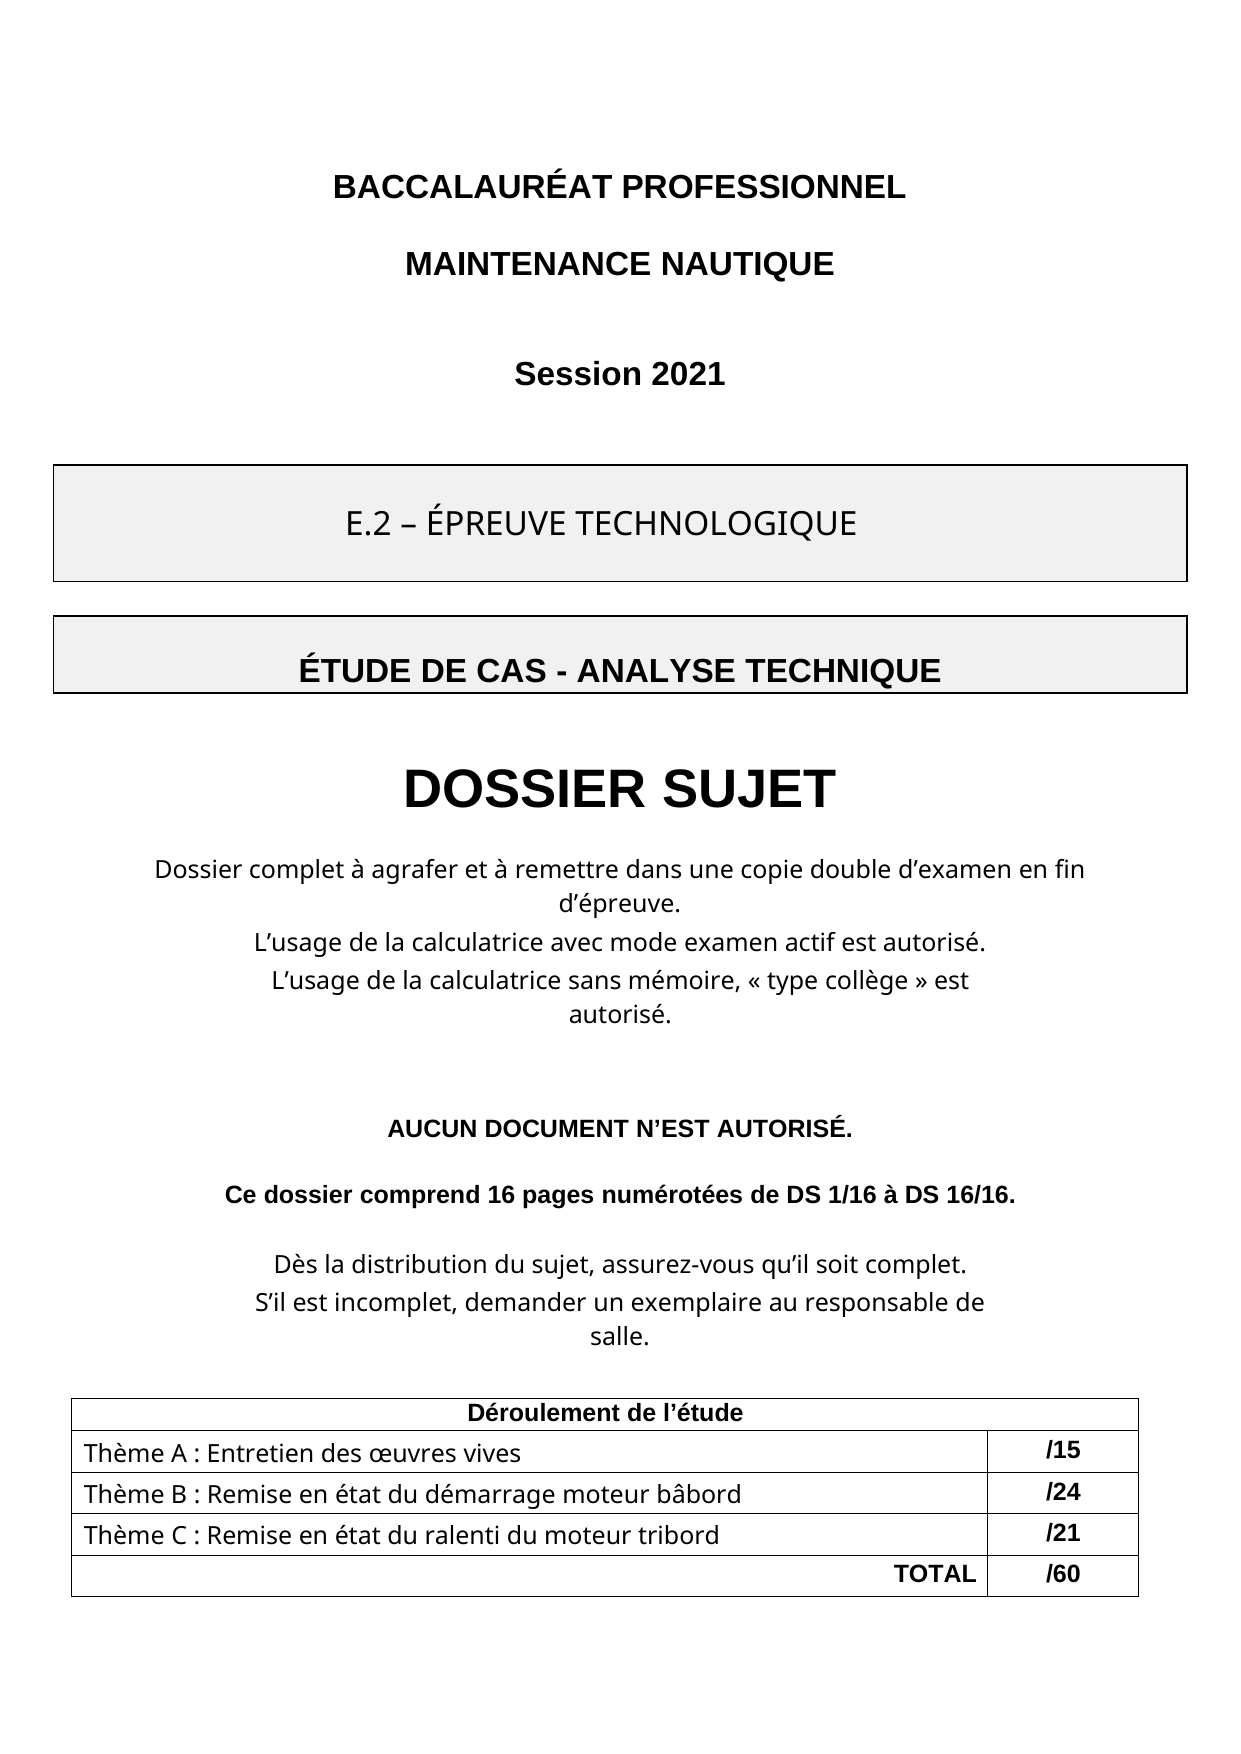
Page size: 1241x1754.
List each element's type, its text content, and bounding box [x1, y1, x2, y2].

text S’il est incomplet, demander un exemplaire au responsable de salle. [223, 1285, 1017, 1353]
table_cell Thème A : Entretien des œuvres vives [72, 1431, 987, 1472]
table_header Déroulement de l’étude [72, 1399, 1138, 1430]
text L’usage de la calculatrice avec mode examen actif est autorisé. [223, 924, 1017, 958]
table_cell /15 [988, 1431, 1138, 1472]
text L’usage de la calculatrice sans mémoire, « type collège » est autorisé. [223, 963, 1017, 1031]
text Dossier complet à agrafer et à remettre dans une copie double d’examen en fin d’épreuve. [119, 852, 1120, 920]
table_cell TOTAL [72, 1556, 987, 1596]
text AUCUN DOCUMENT N’EST AUTORISÉ. [223, 1114, 1017, 1143]
text BACCALAURÉAT PROFESSIONNEL MAINTENANCE NAUTIQUE [223, 167, 1017, 282]
title DOSSIER SUJET [223, 757, 1017, 819]
table_cell Thème B : Remise en état du démarrage moteur bâbord [72, 1473, 987, 1513]
table_cell /24 [988, 1473, 1138, 1513]
text Dès la distribution du sujet, assurez-vous qu’il soit complet. [223, 1246, 1017, 1281]
text Ce dossier comprend 16 pages numérotées de DS 1/16 à DS 16/16. [223, 1180, 1017, 1209]
table_cell /21 [988, 1514, 1138, 1554]
table_cell Thème C : Remise en état du ralenti du moteur tribord [72, 1514, 987, 1554]
table_cell /60 [988, 1556, 1138, 1596]
text Session 2021 [223, 354, 1017, 392]
